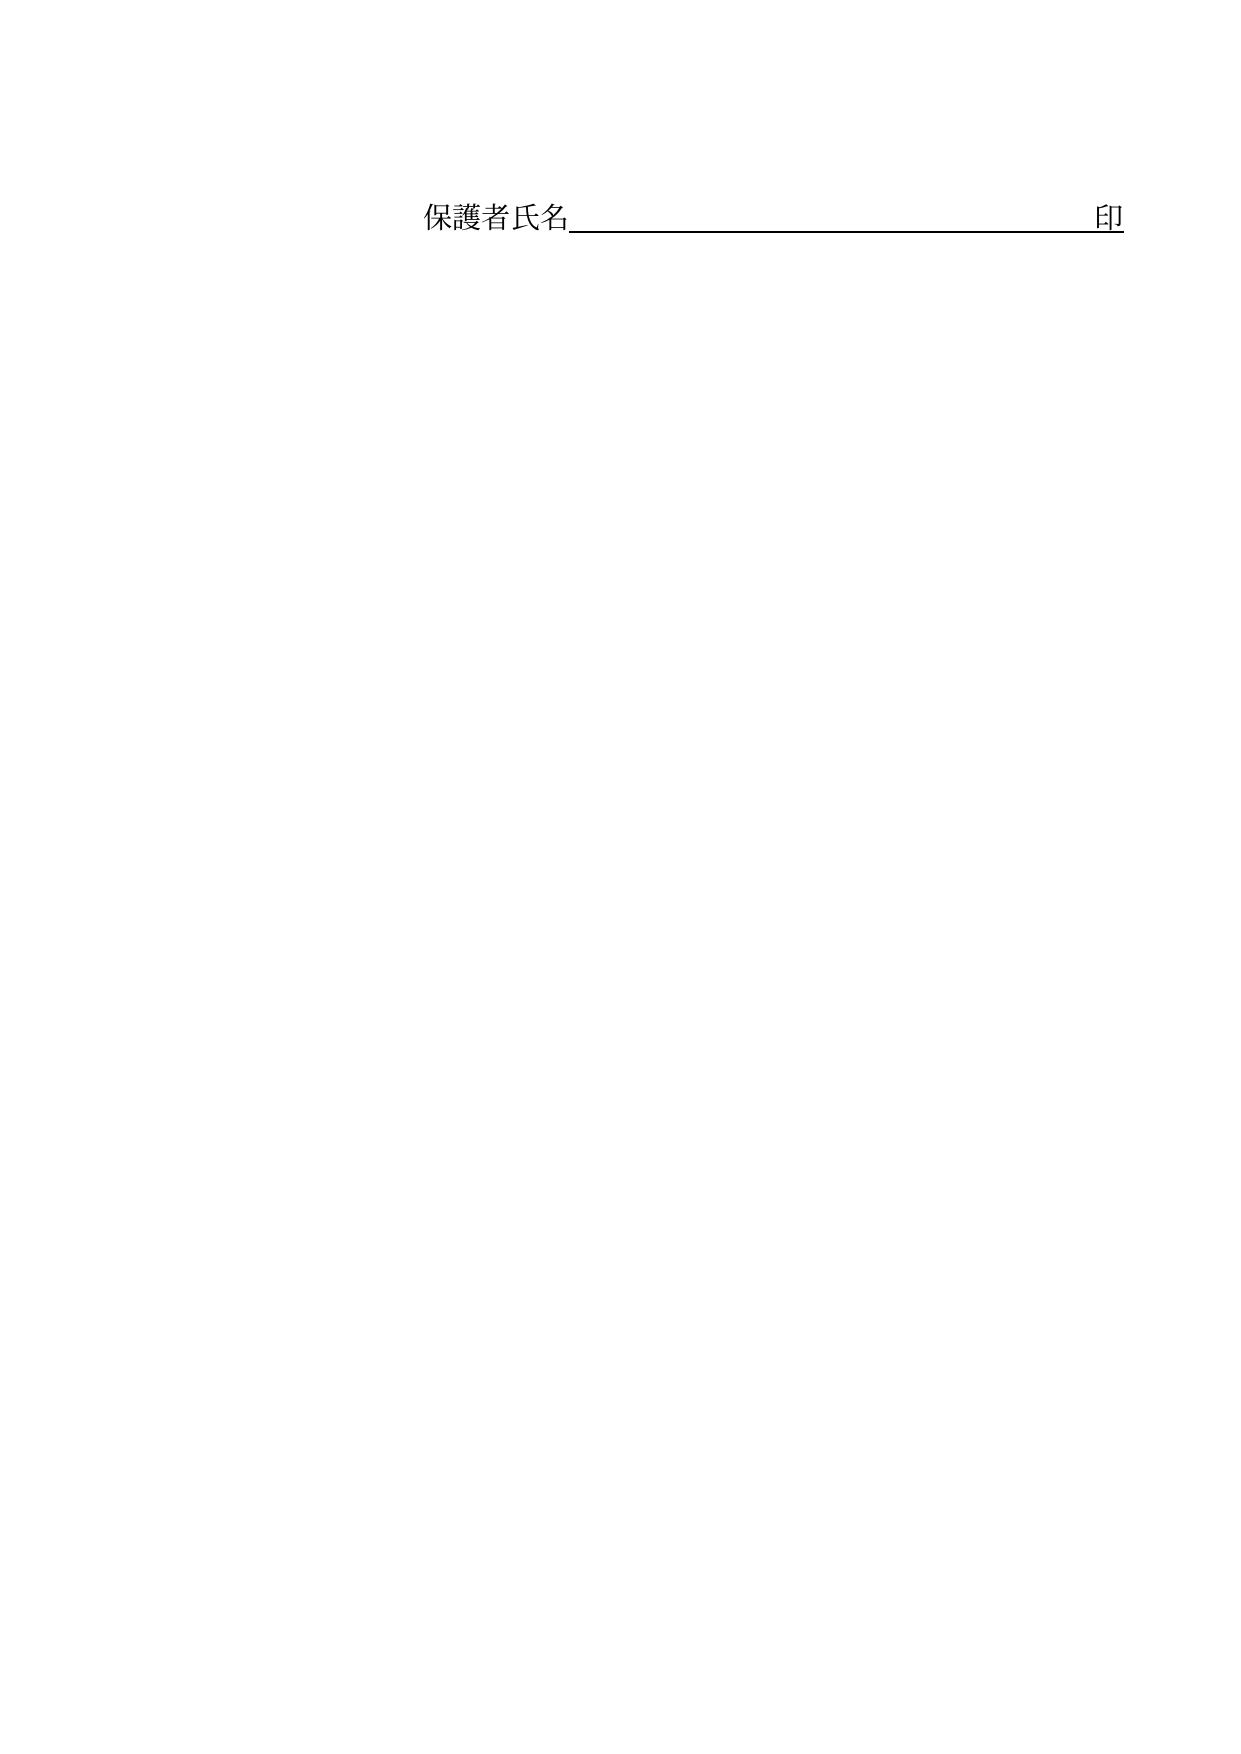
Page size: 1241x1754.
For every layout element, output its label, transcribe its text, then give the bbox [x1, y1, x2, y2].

text 保護者氏名 印 [112, 179, 1123, 254]
